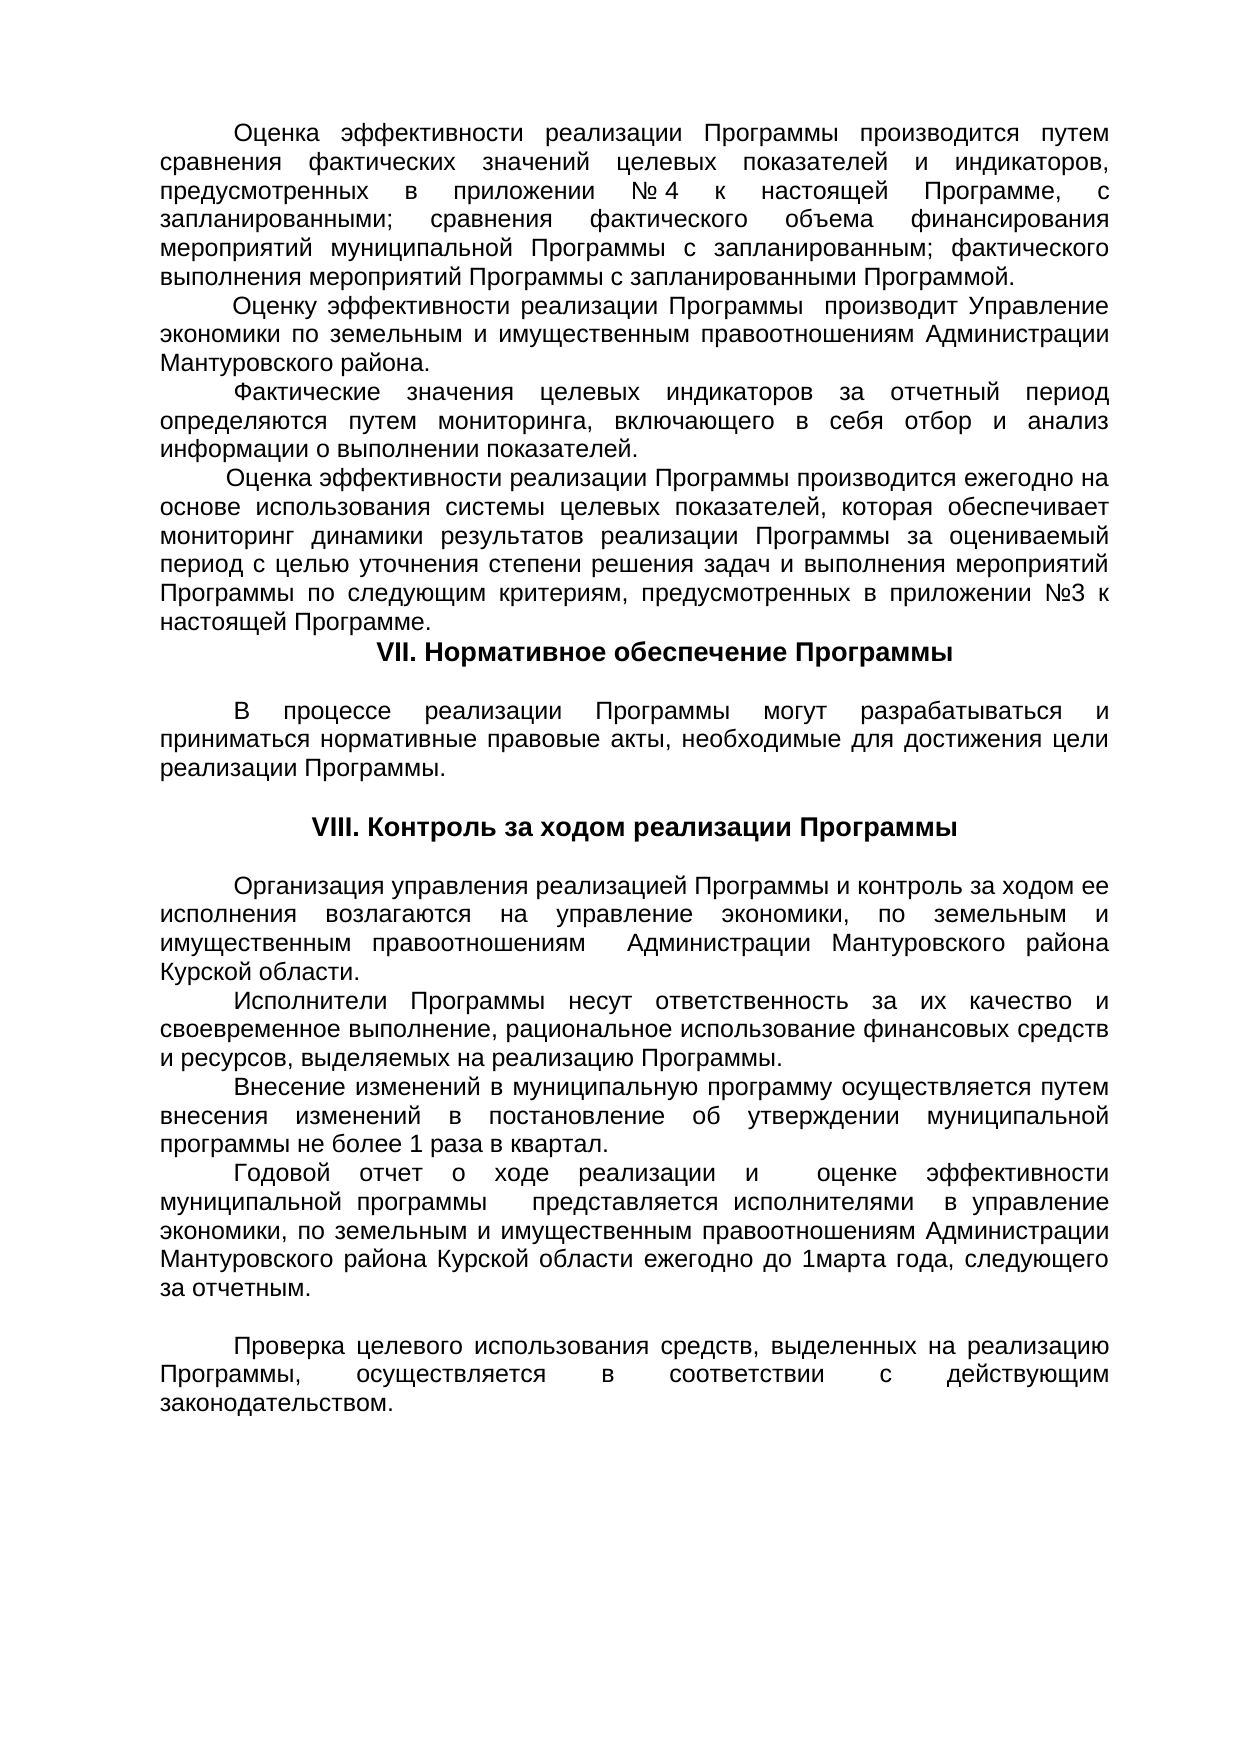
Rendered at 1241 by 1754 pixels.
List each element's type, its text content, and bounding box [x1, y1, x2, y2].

text Оценку эффективности реализации Программы производит Управление экономики по земельным и имущественным правоотношениям Администрации Мантуровского района. [159, 291, 1110, 377]
text Фактические значения целевых индикаторов за отчетный период определяются путем мониторинга, включающего в себя отбор и анализ информации о выполнении показателей. [159, 377, 1110, 463]
text Оценка эффективности реализации Программы производится путем сравнения фактических значений целевых показателей и индикаторов, предусмотренных в приложении № 4 к настоящей Программе, с запланированными; сравнения фактического объема финансирования мероприятий муниципальной Программы с запланированным; фактического выполнения мероприятий Программы с запланированными Программой. [159, 118, 1110, 291]
text Оценка эффективности реализации Программы производится ежегодно на основе использования системы целевых показателей, которая обеспечивает мониторинг динамики результатов реализации Программы за оцениваемый период с целью уточнения степени решения задач и выполнения мероприятий Программы по следующим критериям, предусмотренных в приложении №3 к настоящей Программе. [159, 463, 1110, 636]
text В процессе реализации Программы могут разрабатываться и приниматься нормативные правовые акты, необходимые для достижения цели реализации Программы. [159, 696, 1110, 782]
text Внесение изменений в муниципальную программу осуществляется путем внесения изменений в постановление об утверждении муниципальной программы не более 1 раза в квартал. [159, 1072, 1110, 1158]
text VIII. Контроль за ходом реализации Программы [159, 811, 1110, 842]
text VII. Нормативное обеспечение Программы [159, 636, 1110, 667]
list Проверка целевого использования средств, выделенных на реализацию Программы, осуществляется в соответствии с действующим законодательством. [159, 1331, 1110, 1417]
text Исполнители Программы несут ответственность за их качество и своевременное выполнение, рациональное использование финансовых средств и ресурсов, выделяемых на реализацию Программы. [159, 986, 1110, 1072]
text Годовой отчет о ходе реализации и оценке эффективности муниципальной программы представляется исполнителями в управление экономики, по земельным и имущественным правоотношениям Администрации Мантуровского района Курской области ежегодно до 1марта года, следующего за отчетным. [159, 1158, 1110, 1302]
text Организация управления реализацией Программы и контроль за ходом ее исполнения возлагаются на управление экономики, по земельным и имущественным правоотношениям Администрации Мантуровского района Курской области. [159, 871, 1110, 986]
